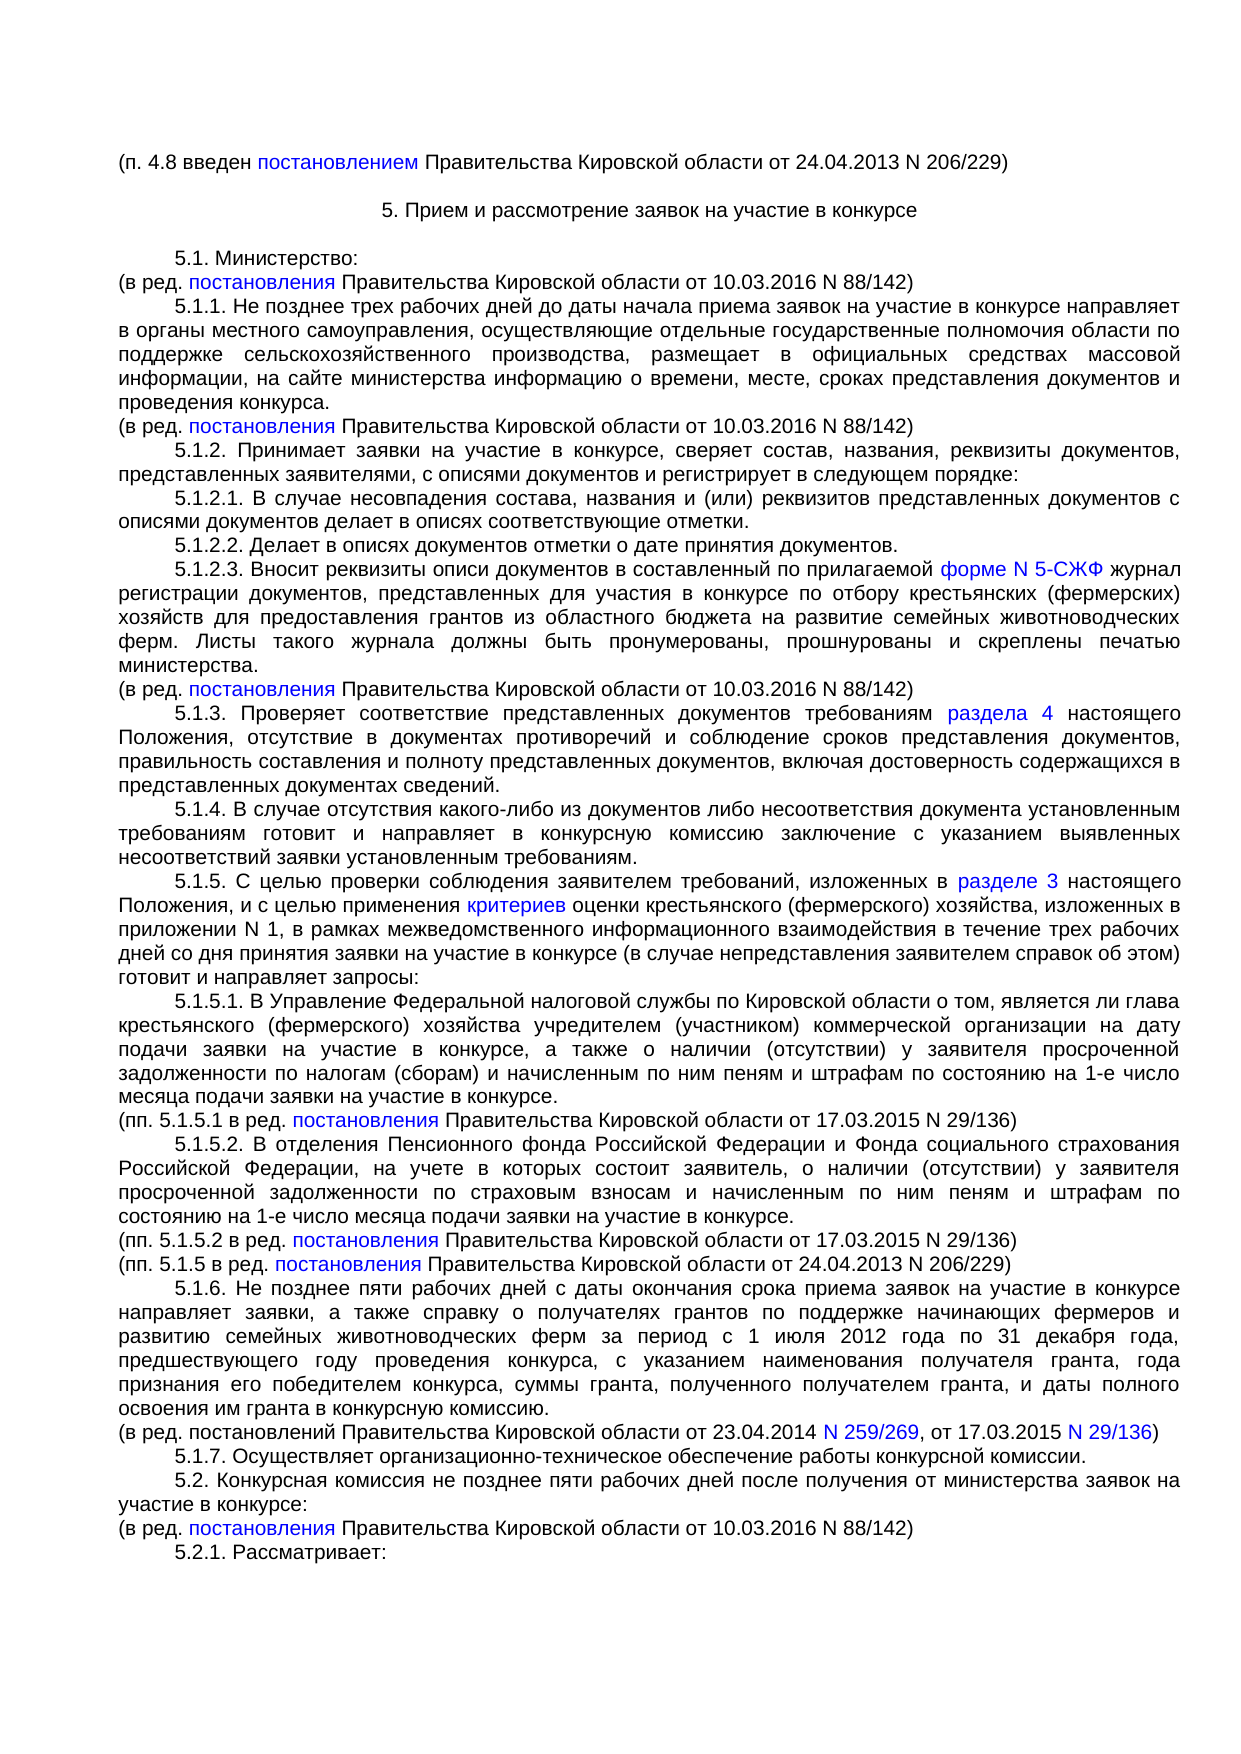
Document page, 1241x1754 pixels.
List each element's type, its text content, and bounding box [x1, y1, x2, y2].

text (п. 4.8 введен постановлением Правительства Кировской области от 24.04.2013 N 206/229) [118, 150, 1181, 174]
text 5.1. Министерство: [118, 246, 1181, 270]
text 5.1.2.3. Вносит реквизиты описи документов в составленный по прилагаемой форме N 5-СЖФ журнал регистрации документов, представленных для участия в конкурсе по отбору крестьянских (фермерских) хозяйств для предоставления грантов из областного бюджета на развитие семейных животноводческих ферм. Листы такого журнала должны быть пронумерованы, прошнурованы и скреплены печатью министерства. [118, 557, 1181, 677]
text 5.1.3. Проверяет соответствие представленных документов требованиям раздела 4 настоящего Положения, отсутствие в документах противоречий и соблюдение сроков представления документов, правильность составления и полноту представленных документов, включая достоверность содержащихся в представленных документах сведений. [118, 701, 1181, 797]
text (в ред. постановления Правительства Кировской области от 10.03.2016 N 88/142) [118, 270, 1181, 294]
text 5. Прием и рассмотрение заявок на участие в конкурсе [118, 198, 1181, 222]
text 5.1.5.1. В Управление Федеральной налоговой службы по Кировской области о том, является ли глава крестьянского (фермерского) хозяйства учредителем (участником) коммерческой организации на дату подачи заявки на участие в конкурсе, а также о наличии (отсутствии) у заявителя просроченной задолженности по налогам (сборам) и начисленным по ним пеням и штрафам по состоянию на 1-е число месяца подачи заявки на участие в конкурсе. [118, 988, 1181, 1108]
text 5.1.2. Принимает заявки на участие в конкурсе, сверяет состав, названия, реквизиты документов, представленных заявителями, с описями документов и регистрирует в следующем порядке: [118, 437, 1181, 485]
text (в ред. постановления Правительства Кировской области от 10.03.2016 N 88/142) [118, 413, 1181, 437]
text (пп. 5.1.5.2 в ред. постановления Правительства Кировской области от 17.03.2015 N 29/136) [118, 1228, 1181, 1252]
text 5.1.6. Не позднее пяти рабочих дней с даты окончания срока приема заявок на участие в конкурсе направляет заявки, а также справку о получателях грантов по поддержке начинающих фермеров и развитию семейных животноводческих ферм за период с 1 июля 2012 года по 31 декабря года, предшествующего году проведения конкурса, с указанием наименования получателя гранта, года признания его победителем конкурса, суммы гранта, полученного получателем гранта, и даты полного освоения им гранта в конкурсную комиссию. [118, 1276, 1181, 1420]
text 5.1.2.2. Делает в описях документов отметки о дате принятия документов. [118, 533, 1181, 557]
text (в ред. постановления Правительства Кировской области от 10.03.2016 N 88/142) [118, 677, 1181, 701]
text 5.1.2.1. В случае несовпадения состава, названия и (или) реквизитов представленных документов с описями документов делает в описях соответствующие отметки. [118, 485, 1181, 533]
text 5.1.4. В случае отсутствия какого-либо из документов либо несоответствия документа установленным требованиям готовит и направляет в конкурсную комиссию заключение с указанием выявленных несоответствий заявки установленным требованиям. [118, 797, 1181, 869]
text 5.2.1. Рассматривает: [118, 1539, 1181, 1563]
text 5.1.5. С целью проверки соблюдения заявителем требований, изложенных в разделе 3 настоящего Положения, и с целью применения критериев оценки крестьянского (фермерского) хозяйства, изложенных в приложении N 1, в рамках межведомственного информационного взаимодействия в течение трех рабочих дней со дня принятия заявки на участие в конкурсе (в случае непредставления заявителем справок об этом) готовит и направляет запросы: [118, 869, 1181, 988]
text 5.1.5.2. В отделения Пенсионного фонда Российской Федерации и Фонда социального страхования Российской Федерации, на учете в которых состоит заявитель, о наличии (отсутствии) у заявителя просроченной задолженности по страховым взносам и начисленным по ним пеням и штрафам по состоянию на 1-е число месяца подачи заявки на участие в конкурсе. [118, 1132, 1181, 1228]
text (в ред. постановления Правительства Кировской области от 10.03.2016 N 88/142) [118, 1516, 1181, 1539]
text (пп. 5.1.5.1 в ред. постановления Правительства Кировской области от 17.03.2015 N 29/136) [118, 1108, 1181, 1132]
text 5.1.7. Осуществляет организационно-техническое обеспечение работы конкурсной комиссии. [118, 1444, 1181, 1468]
text 5.2. Конкурсная комиссия не позднее пяти рабочих дней после получения от министерства заявок на участие в конкурсе: [118, 1468, 1181, 1516]
text (в ред. постановлений Правительства Кировской области от 23.04.2014 N 259/269, от 17.03.2015 N 29/136) [118, 1420, 1181, 1444]
text 5.1.1. Не позднее трех рабочих дней до даты начала приема заявок на участие в конкурсе направляет в органы местного самоуправления, осуществляющие отдельные государственные полномочия области по поддержке сельскохозяйственного производства, размещает в официальных средствах массовой информации, на сайте министерства информацию о времени, месте, сроках представления документов и проведения конкурса. [118, 294, 1181, 413]
text (пп. 5.1.5 в ред. постановления Правительства Кировской области от 24.04.2013 N 206/229) [118, 1252, 1181, 1276]
